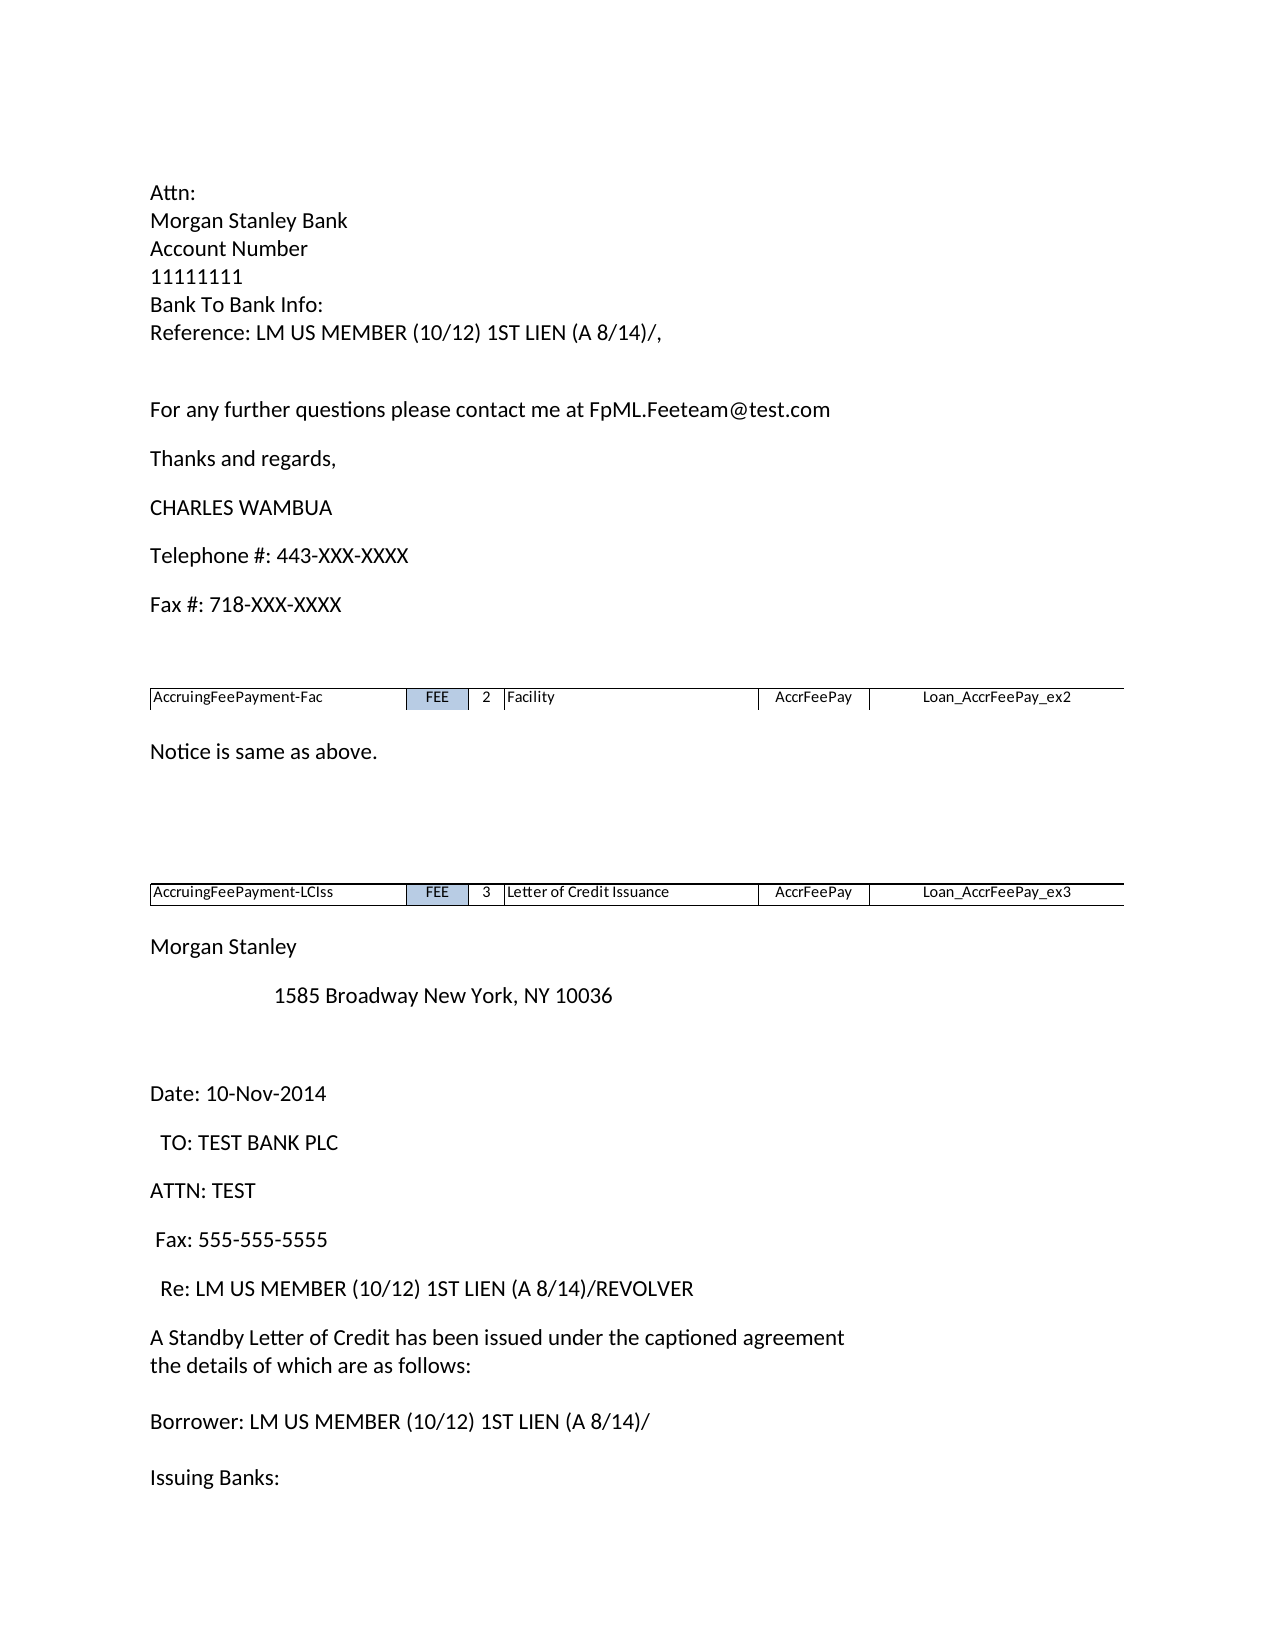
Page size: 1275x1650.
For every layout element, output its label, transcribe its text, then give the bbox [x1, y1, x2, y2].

text Telephone #: 443-XXX-XXXX [150, 542, 1125, 569]
text Account Number [150, 234, 1125, 262]
text A Standby Letter of Credit has been issued under the captioned agreement [150, 1323, 1125, 1351]
text Fax: 555-555-5555 [150, 1226, 1125, 1253]
text Attn: [150, 178, 1125, 206]
text Date: 10-Nov-2014 [150, 1079, 1125, 1107]
text Thanks and regards, [150, 444, 1125, 472]
text Borrower: LM US MEMBER (10/12) 1ST LIEN (A 8/14)/ [150, 1407, 1125, 1435]
text the details of which are as follows: [150, 1351, 1125, 1379]
text TO: TEST BANK PLC [150, 1128, 1125, 1156]
text Morgan Stanley [150, 932, 1125, 960]
text Issuing Banks: [150, 1463, 1125, 1491]
text Fax #: 718-XXX-XXXX [150, 590, 1125, 618]
text ATTN: TEST [150, 1177, 1125, 1205]
text Morgan Stanley Bank [150, 206, 1125, 234]
text Re: LM US MEMBER (10/12) 1ST LIEN (A 8/14)/REVOLVER [150, 1274, 1125, 1302]
text 1585 Broadway New York, NY 10036 [150, 981, 1125, 1009]
text 11111111 [150, 262, 1125, 290]
text For any further questions please contact me at FpML.Feeteam@test.com [150, 395, 1125, 423]
text Notice is same as above. [150, 737, 1125, 765]
text Reference: LM US MEMBER (10/12) 1ST LIEN (A 8/14)/, [150, 318, 1125, 346]
text Bank To Bank Info: [150, 290, 1125, 318]
text CHARLES WAMBUA [150, 493, 1125, 521]
